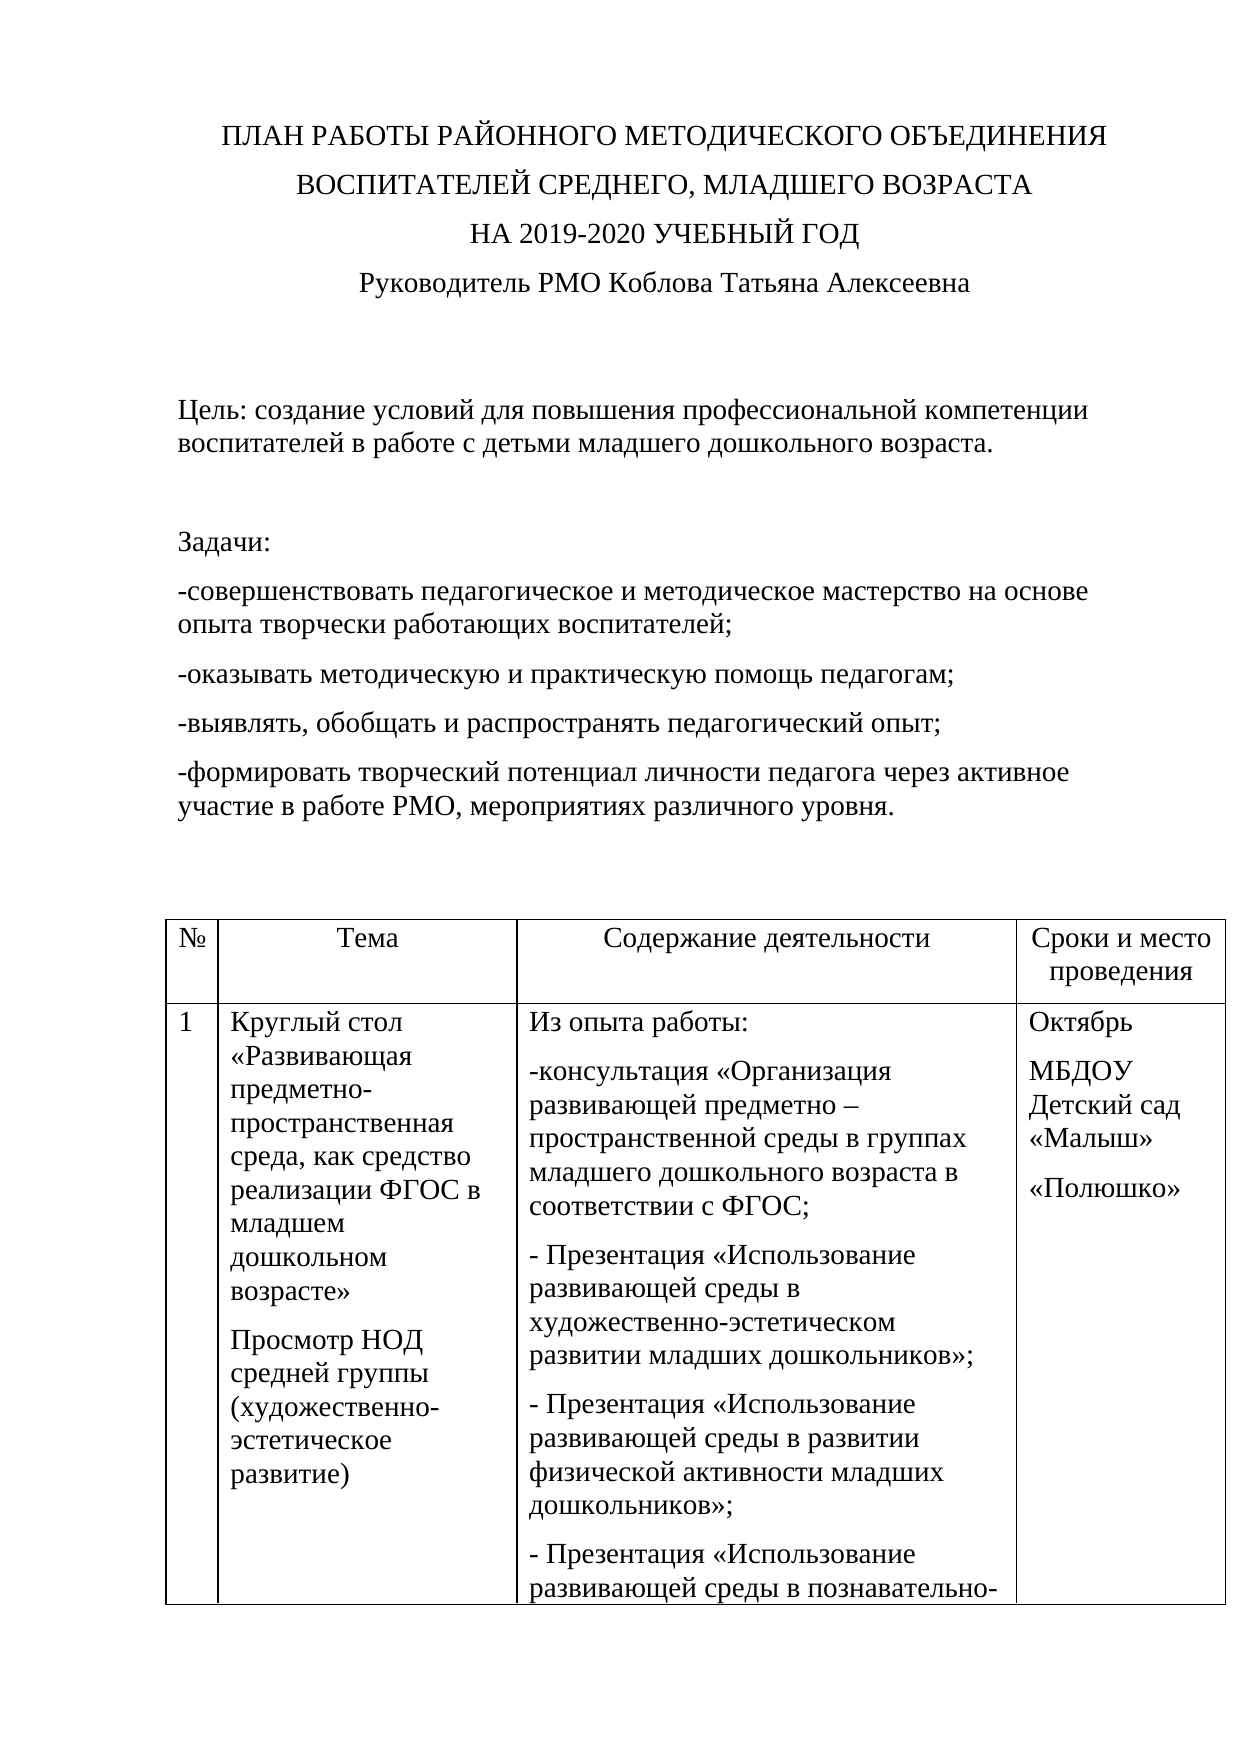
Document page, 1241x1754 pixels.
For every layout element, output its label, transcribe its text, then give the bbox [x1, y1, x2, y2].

table_header Тема [219, 920, 516, 1003]
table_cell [518, 1004, 1016, 1603]
table_header Сроки и место проведения [1017, 920, 1225, 1003]
table_header Содержание деятельности [518, 920, 1016, 1003]
text -совершенствовать педагогическое и методическое мастерство на основе опыта творчески работающих воспитателей; [177, 573, 1152, 640]
text ПЛАН РАБОТЫ РАЙОННОГО МЕТОДИЧЕСКОГО ОБЪЕДИНЕНИЯ [177, 118, 1152, 152]
table_cell 1 [167, 1004, 217, 1603]
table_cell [219, 1004, 516, 1603]
text Цель: создание условий для повышения профессиональной компетенции воспитателей в работе с детьми младшего дошкольного возраста. [177, 392, 1152, 459]
text -выявлять, обобщать и распространять педагогический опыт; [177, 705, 1152, 738]
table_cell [1017, 1004, 1225, 1603]
text -оказывать методическую и практическую помощь педагогам; [177, 656, 1152, 689]
text -формировать творческий потенциал личности педагога через активное участие в работе РМО, мероприятиях различного уровня. [177, 754, 1152, 821]
text Руководитель РМО Коблова Татьяна Алексеевна [177, 266, 1152, 299]
table_header № [167, 920, 217, 1003]
text ВОСПИТАТЕЛЕЙ СРЕДНЕГО, МЛАДШЕГО ВОЗРАСТА [177, 167, 1152, 201]
text Задачи: [177, 524, 1152, 557]
text НА 2019-2020 УЧЕБНЫЙ ГОД [177, 216, 1152, 250]
